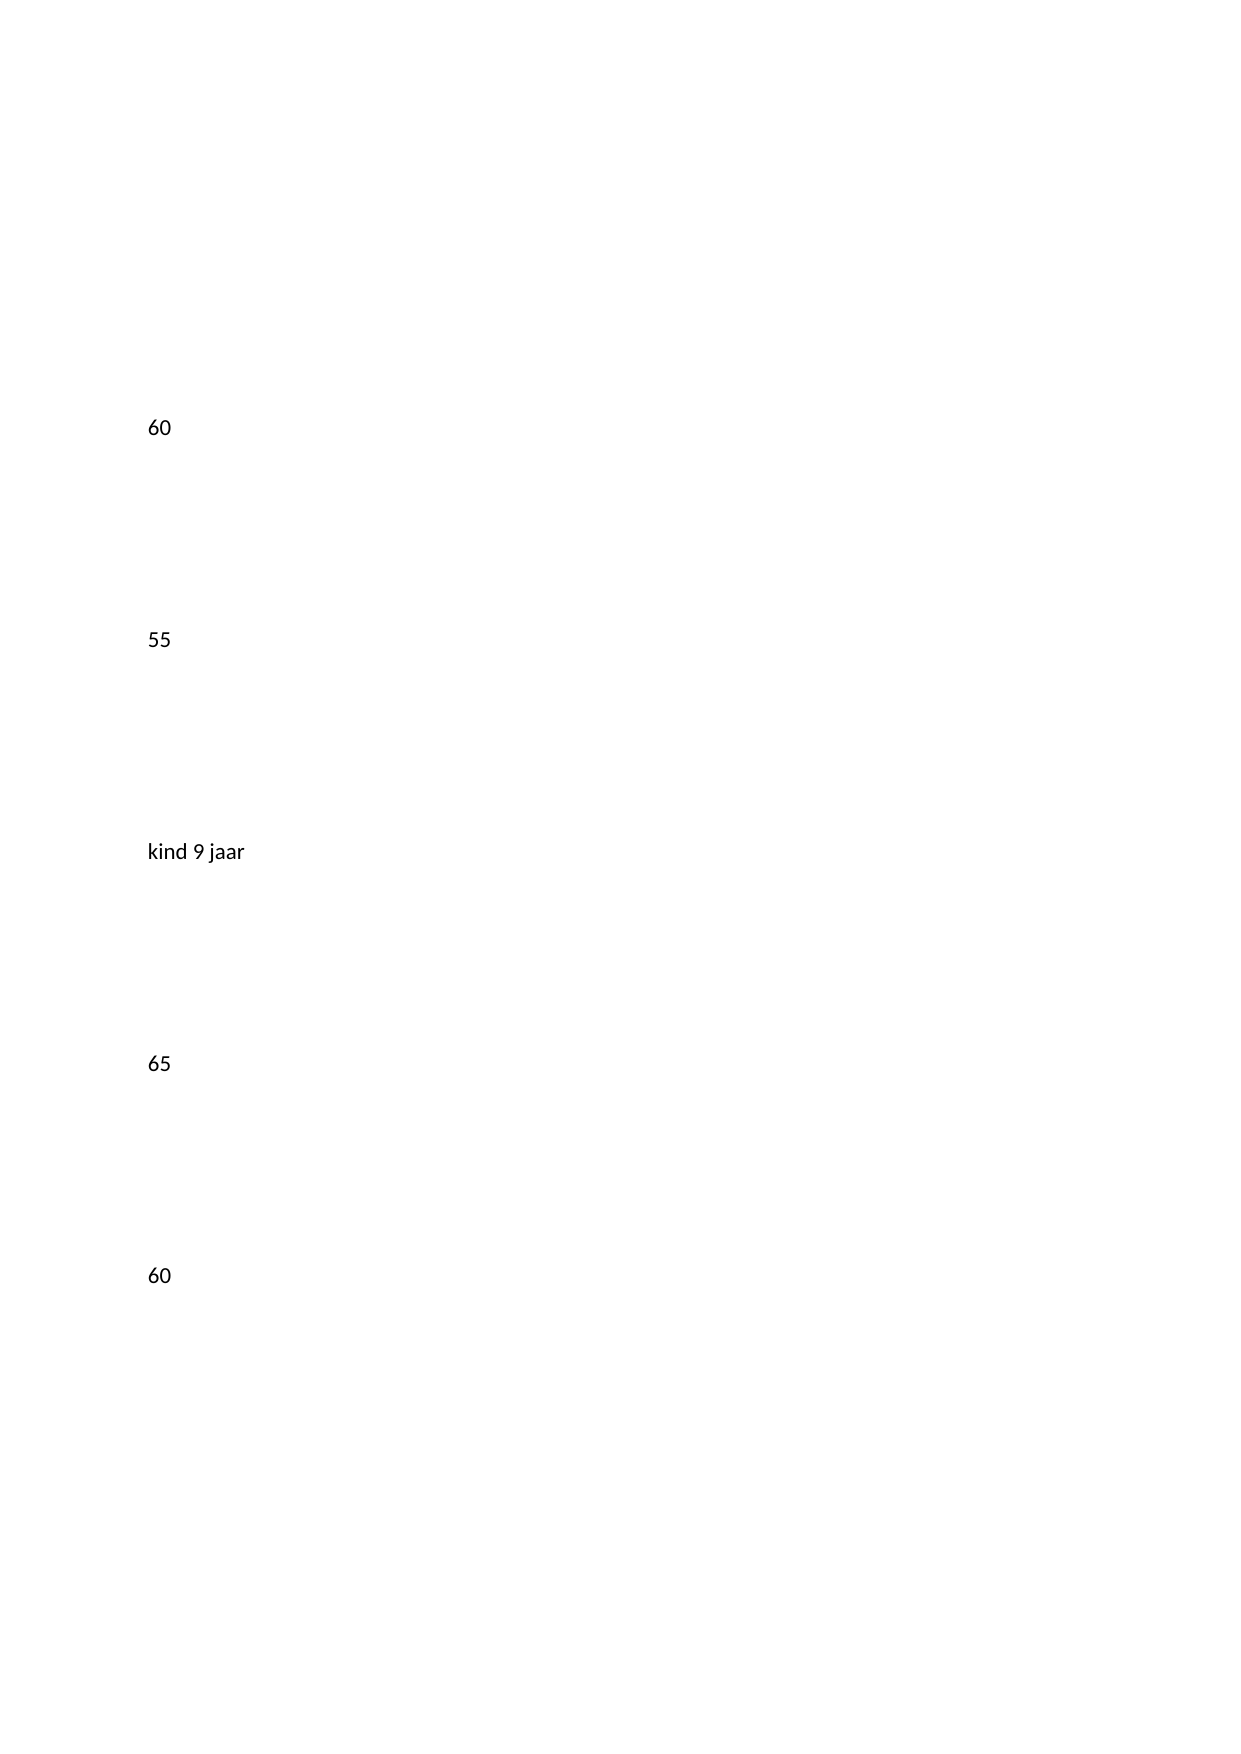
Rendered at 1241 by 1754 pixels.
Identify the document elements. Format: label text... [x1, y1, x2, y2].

text 55 [148, 625, 1093, 653]
text kind 9 jaar [148, 837, 1093, 865]
text 60 [148, 1261, 1093, 1289]
text 65 [148, 1049, 1093, 1077]
text 60 [148, 413, 1093, 441]
